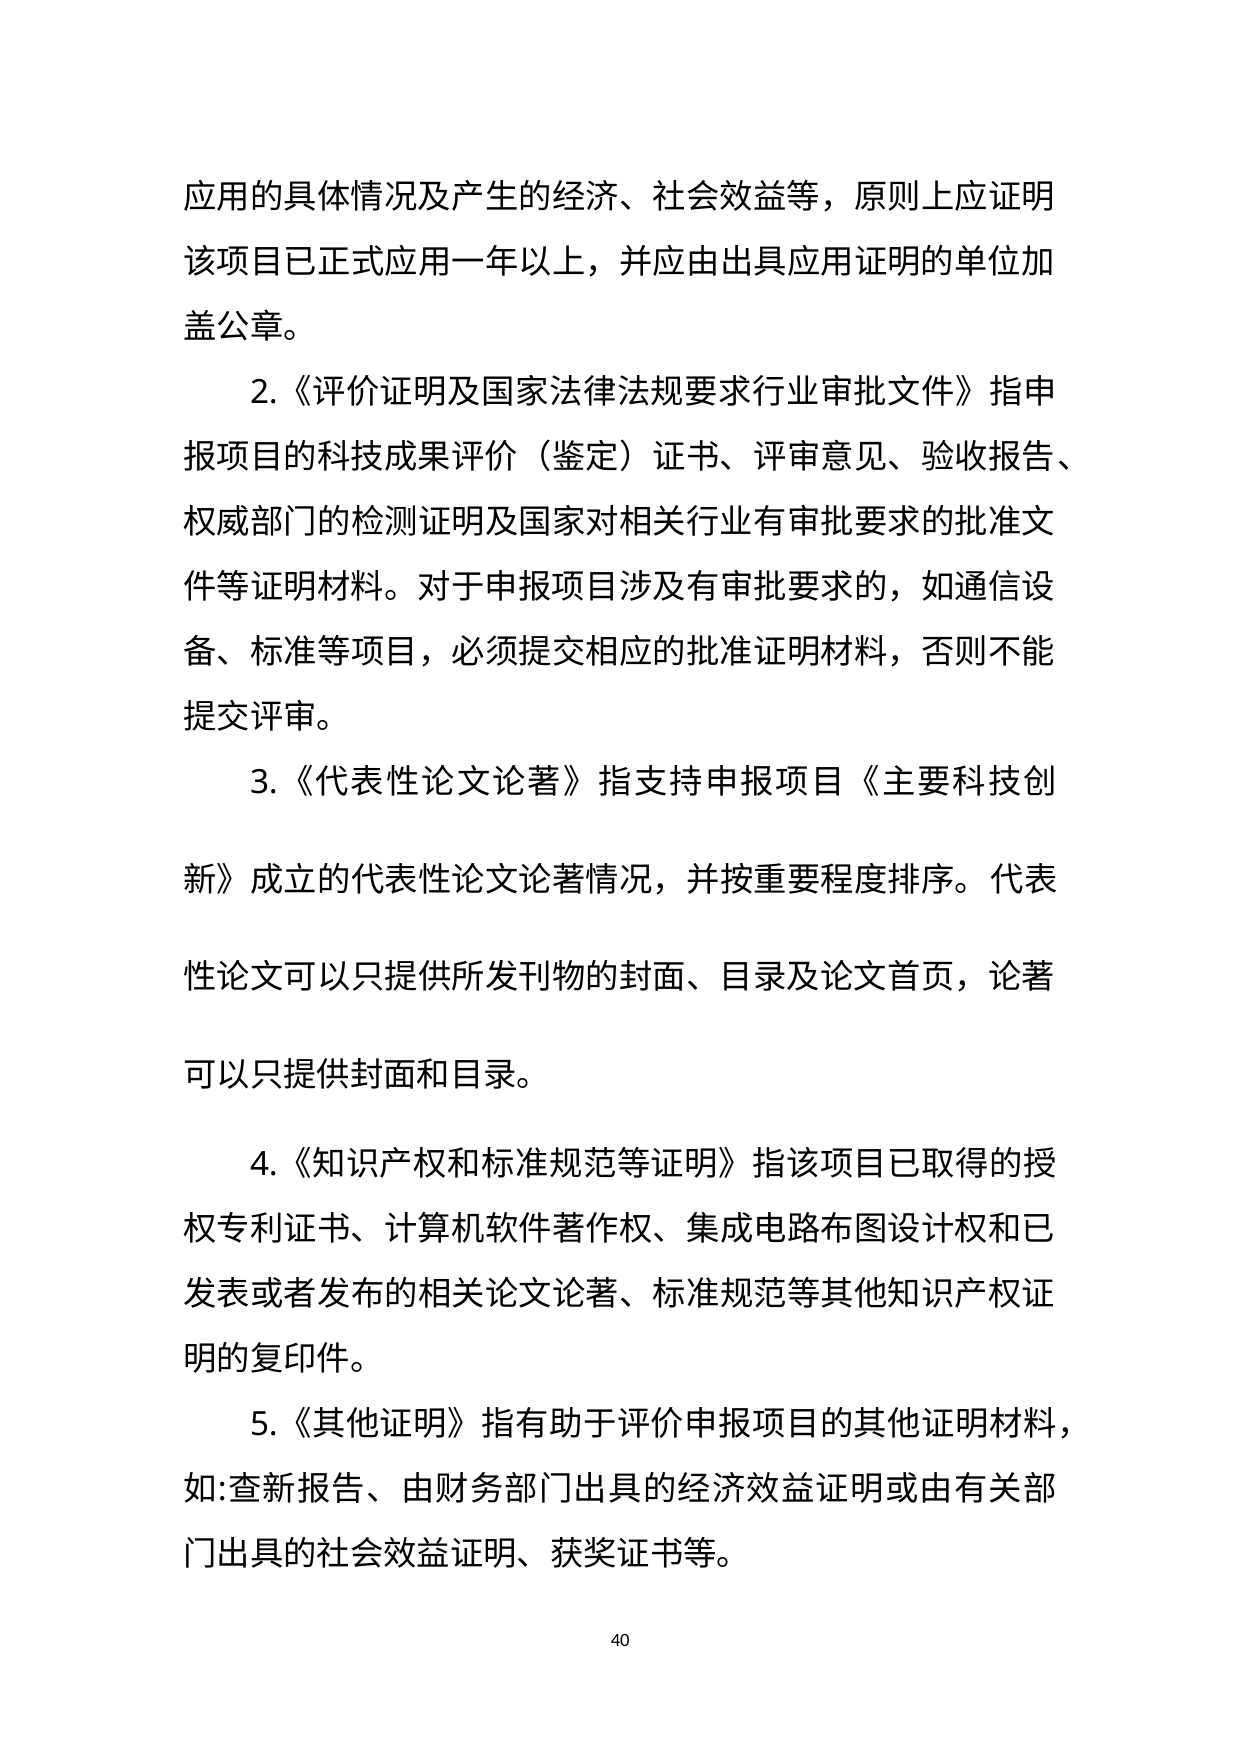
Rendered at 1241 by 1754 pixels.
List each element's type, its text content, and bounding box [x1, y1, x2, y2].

text 5.《其他证明》指有助于评价申报项目的其他证明材料，如:查新报告、由财务部门出具的经济效益证明或由有关部门出具的社会效益证明、获奖证书等。 [183, 1388, 1057, 1583]
text 3.《代表性论文论著》指支持申报项目《主要科技创新》成立的代表性论文论著情况，并按重要程度排序。代表性论文可以只提供所发刊物的封面、目录及论文首页，论著可以只提供封面和目录。 [183, 747, 1057, 1104]
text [183, 162, 1057, 357]
text 2.《评价证明及国家法律法规要求行业审批文件》指申报项目的科技成果评价（鉴定）证书、评审意见、验收报告、权威部门的检测证明及国家对相关行业有审批要求的批准文件等证明材料。对于申报项目涉及有审批要求的，如通信设备、标准等项目，必须提交相应的批准证明材料，否则不能提交评审。 [183, 357, 1057, 747]
text 4.《知识产权和标准规范等证明》指该项目已取得的授权专利证书、计算机软件著作权、集成电路布图设计权和已发表或者发布的相关论文论著、标准规范等其他知识产权证明的复印件。 [183, 1128, 1057, 1388]
